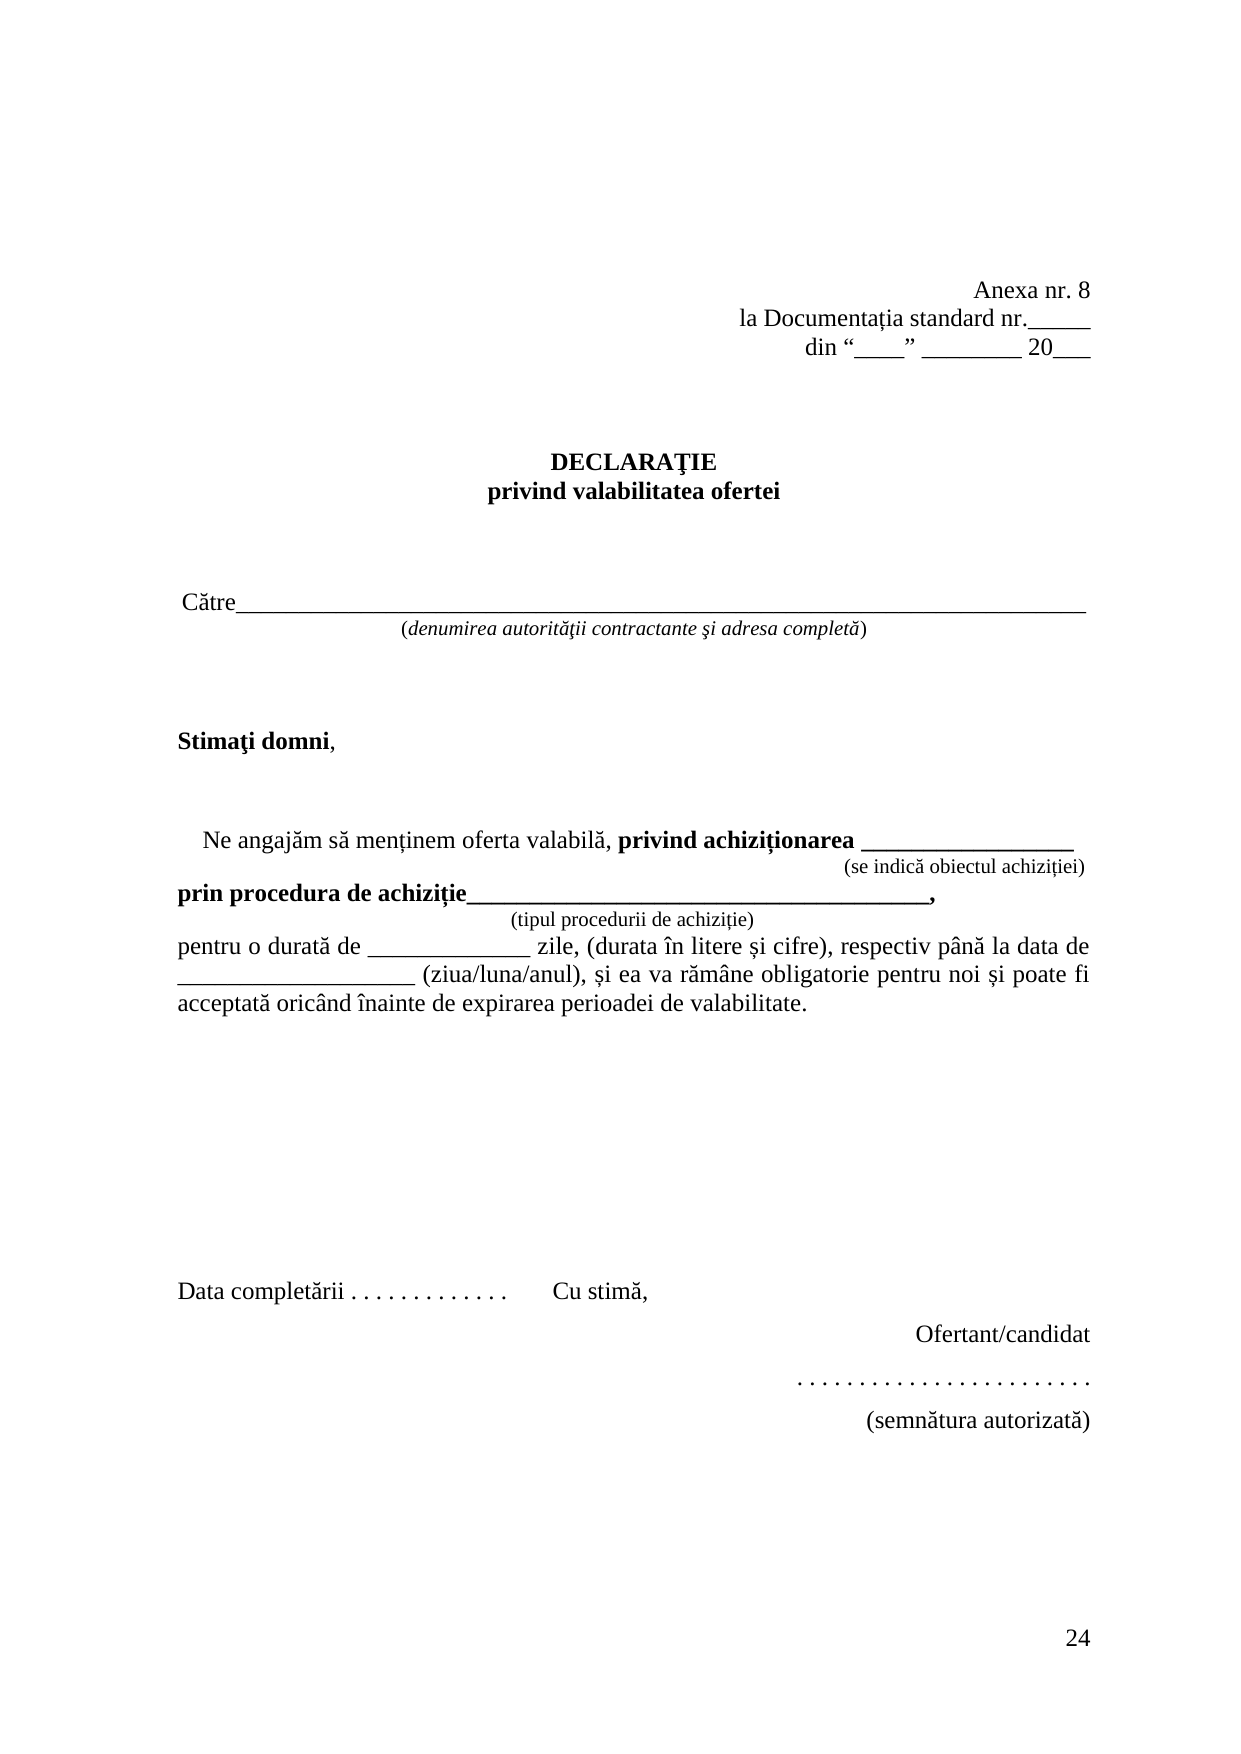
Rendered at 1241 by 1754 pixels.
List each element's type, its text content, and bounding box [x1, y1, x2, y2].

subtitle DECLARAŢIE [177, 447, 1090, 476]
text Data completării . . . . . . . . . . . . . Cu stimă, [177, 1276, 1090, 1304]
text (semnătura autorizată) [177, 1405, 1090, 1434]
text din “____” ________ 20___ [177, 332, 1090, 361]
text Stimaţi domni, [177, 726, 1090, 755]
text Anexa nr. 8 [177, 275, 1090, 303]
text . . . . . . . . . . . . . . . . . . . . . . . . [177, 1362, 1090, 1391]
text privind valabilitatea ofertei [177, 476, 1090, 505]
text Ofertant/candidat [177, 1319, 1090, 1348]
text Ne angajăm să menținem oferta valabilă, privind achiziționarea _________________ (se indică obiectul achiziției) prin procedura de achiziție_____________________________________, (tipul procedurii de achiziție) [177, 825, 1090, 931]
text la Documentația standard nr._____ [177, 303, 1090, 332]
text pentru o durată de _____________ zile, (durata în litere și cifre), respectiv până la data de ___________________ (ziua/luna/anul), și ea va rămâne obligatorie pentru noi și poate fi acceptată oricând înainte de expirarea perioadei de valabilitate. [177, 931, 1090, 1017]
text Către____________________________________________________________________ (denumirea autorităţii contractante şi adresa completă) [177, 587, 1090, 640]
